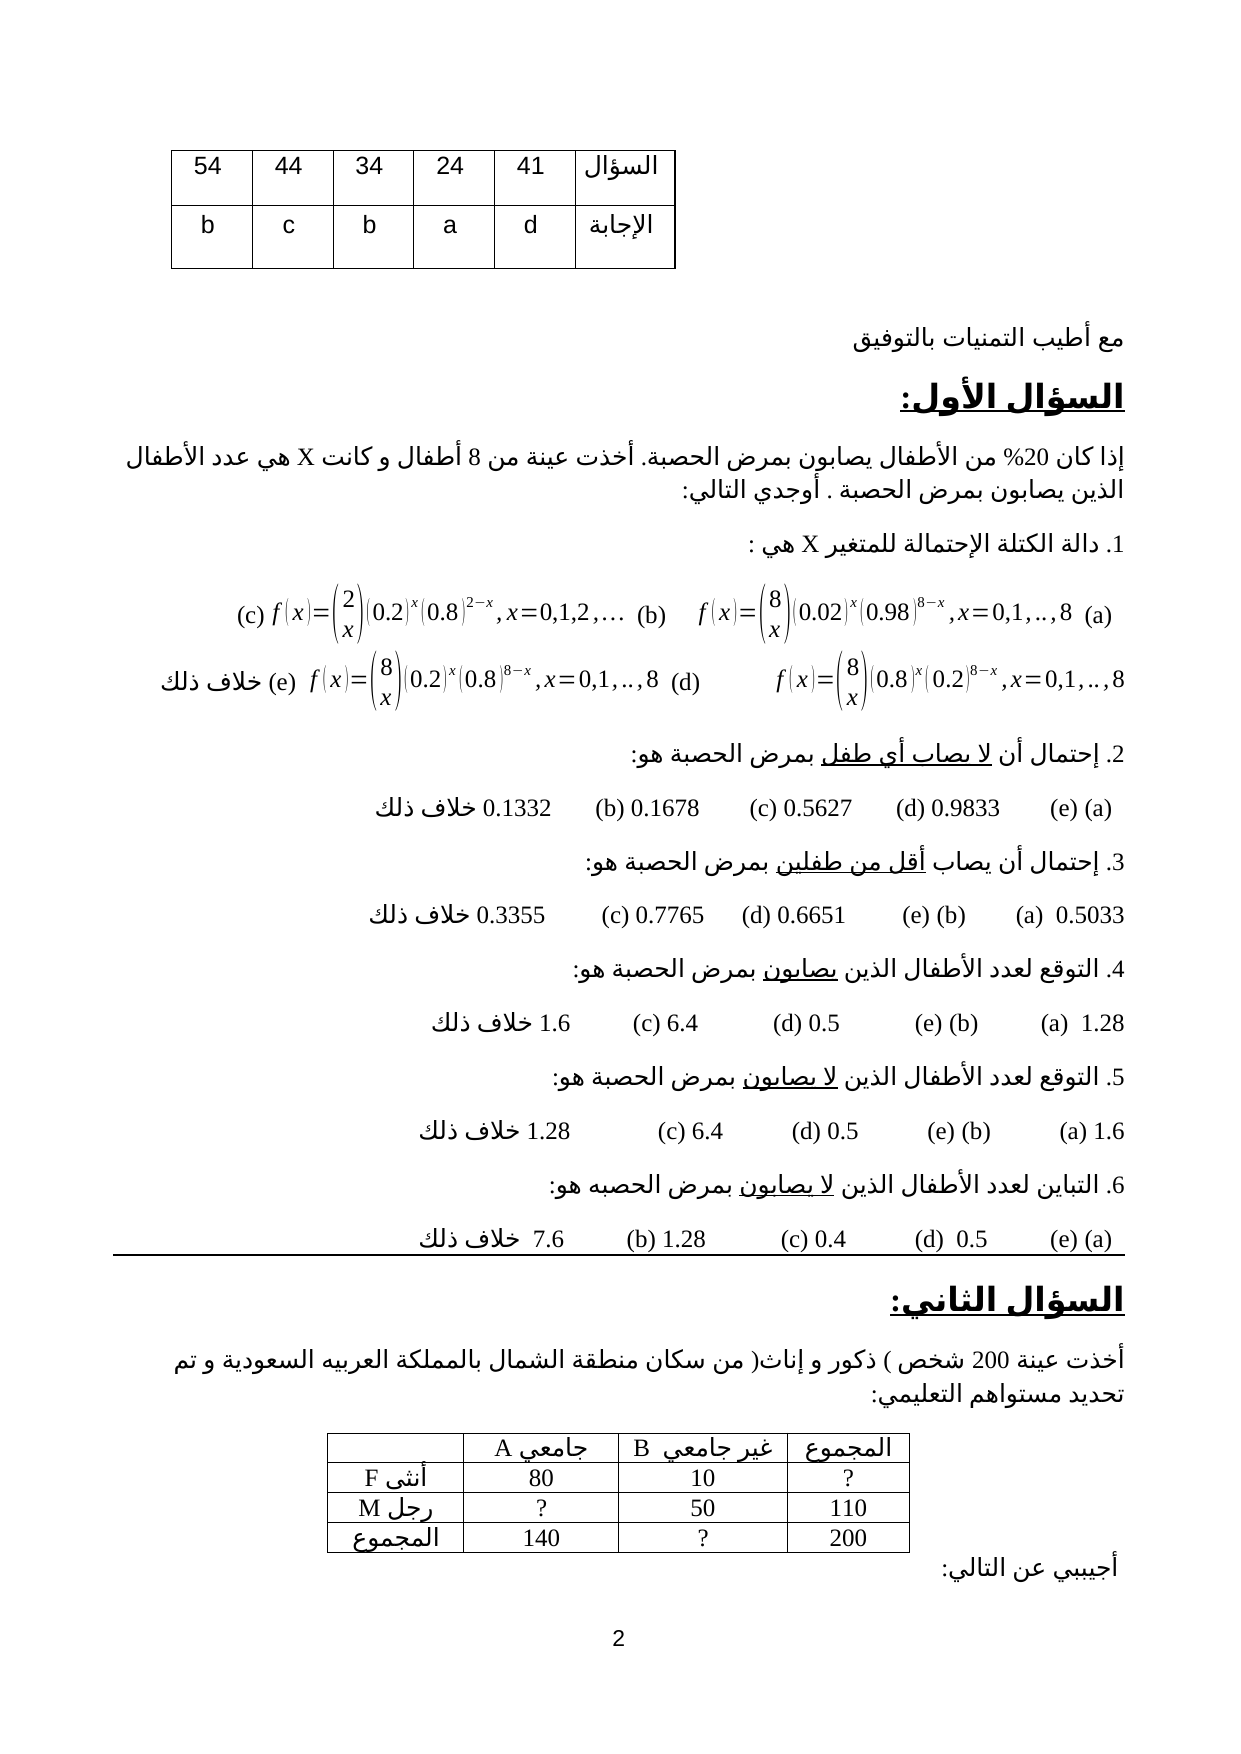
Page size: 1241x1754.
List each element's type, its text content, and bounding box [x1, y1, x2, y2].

table_header غير جامعي B [619, 1434, 787, 1462]
table_header جامعي A [464, 1434, 618, 1462]
text مع أطيب التمنيات بالتوفيق [112, 323, 1125, 352]
text 6. التباين لعدد الأطفال الذين لا يصابون بمرض الحصبه هو: [112, 1170, 1125, 1199]
text 1.6 (a) (b) 1.28 (c) 6.4 (d) 0.5 (e) خلاف ذلك [112, 1116, 1125, 1145]
table_cell ? [619, 1523, 787, 1552]
text 1.28 (a) (b) 1.6 (c) 6.4 (d) 0.5 (e) خلاف ذلك [112, 1008, 1125, 1037]
text أخذت عينة 200 شخص ) ذكور و إناث( من سكان منطقة الشمال بالمملكة العربيه السعودية و تم تحديد مستواهم التعليمي: [112, 1346, 1125, 1407]
table_header [328, 1434, 463, 1462]
text (a) (b) (c) (d) (e) خلاف ذلك [112, 583, 1125, 714]
table_header 34 [334, 151, 413, 204]
table_cell d [495, 206, 575, 268]
table_cell a [414, 206, 494, 268]
text (a) 0.1332 (b) 0.1678 (c) 0.5627 (d) 0.9833 (e) خلاف ذلك [112, 793, 1125, 822]
text 5. التوقع لعدد الأطفال الذين لا يصابون بمرض الحصبة هو: [112, 1062, 1125, 1091]
text 3. إحتمال أن يصاب أقل من طفلين بمرض الحصبة هو: [112, 847, 1125, 876]
table_cell المجموع [328, 1523, 463, 1552]
table_cell 50 [619, 1493, 787, 1522]
table_header 44 [253, 151, 333, 204]
table_cell 110 [788, 1493, 909, 1522]
text 2. إحتمال أن لا يصاب أي طفل بمرض الحصبة هو: [112, 739, 1125, 768]
text 1. دالة الكتلة الإحتمالة للمتغير X هي : [112, 529, 1125, 557]
text السؤال الأول: [112, 377, 1125, 415]
table_cell b [172, 206, 252, 268]
table_cell b [334, 206, 413, 268]
table_header المجموع [788, 1434, 909, 1462]
table_cell 80 [464, 1463, 618, 1492]
table_cell ? [464, 1493, 618, 1522]
table_cell 200 [788, 1523, 909, 1552]
text السؤال الثاني: [112, 1281, 1125, 1319]
table_header السؤال [576, 151, 674, 204]
table_cell 10 [619, 1463, 787, 1492]
text 0.5033 (a) (b) 0.3355 (c) 0.7765 (d) 0.6651 (e) خلاف ذلك [112, 901, 1125, 929]
table_cell أنثى F [328, 1463, 463, 1492]
table_header 54 [172, 151, 252, 204]
table_header 24 [414, 151, 494, 204]
table_cell الإجابة [576, 206, 674, 268]
table_cell c [253, 206, 333, 268]
table_cell 140 [464, 1523, 618, 1552]
table_cell رجل M [328, 1493, 463, 1522]
table_header 41 [495, 151, 575, 204]
text أجيببي عن التالي: [112, 1553, 1125, 1581]
text إذا كان 20% من الأطفال يصابون بمرض الحصبة. أخذت عينة من 8 أطفال و كانت X هي عدد الأطفال الذين يصابون بمرض الحصبة . أوجدي التالي: [112, 442, 1125, 504]
text (a) 7.6 (b) 1.28 (c) 0.4 (d) 0.5 (e) خلاف ذلك [112, 1224, 1125, 1256]
text 4. التوقع لعدد الأطفال الذين يصابون بمرض الحصبة هو: [112, 954, 1125, 983]
table_cell ? [788, 1463, 909, 1492]
